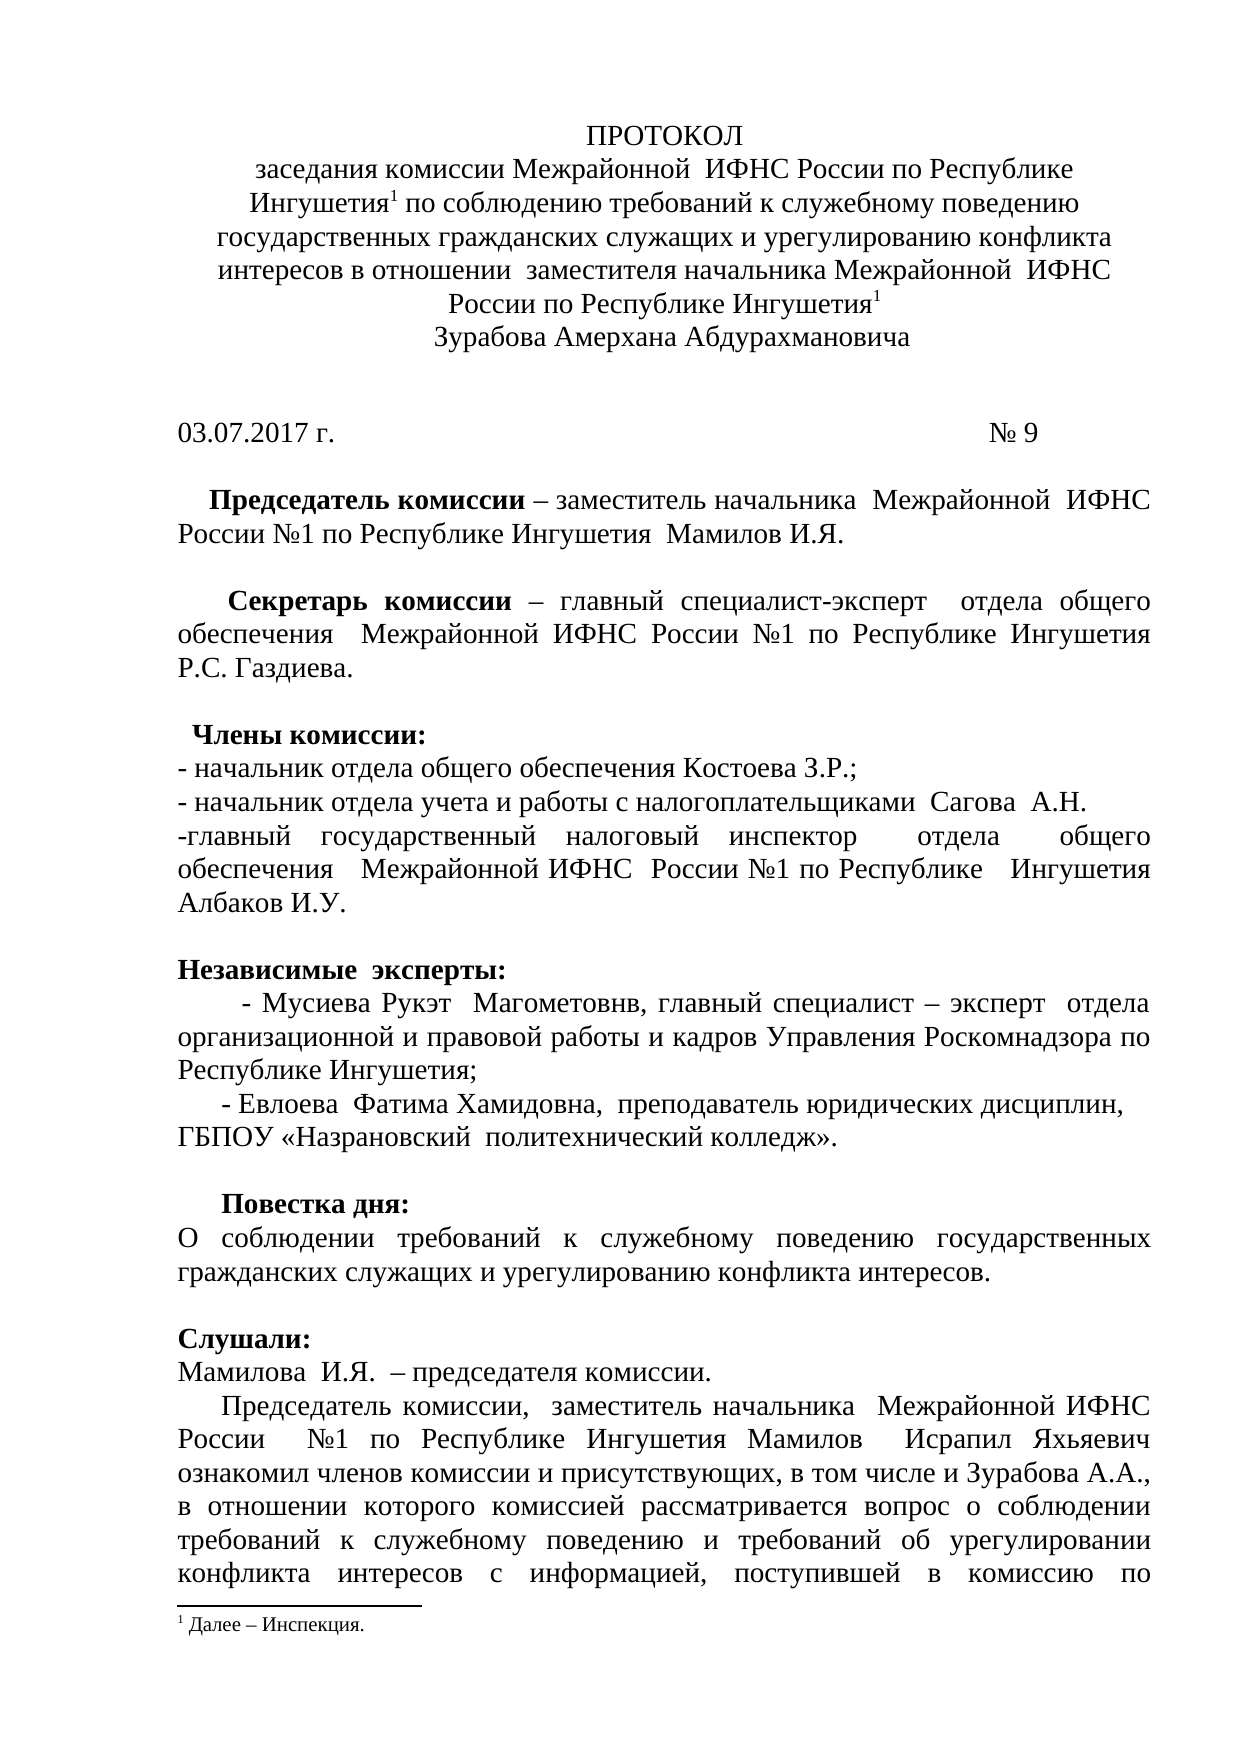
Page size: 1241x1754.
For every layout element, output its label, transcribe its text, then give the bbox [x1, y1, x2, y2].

text - Мусиева Рукэт Магометовнв, главный специалист – эксперт отдела организационной и правовой работы и кадров Управления Роскомнадзора по Республике Ингушетия; [177, 985, 1152, 1086]
text - начальник отдела общего обеспечения Костоева З.Р.; [177, 751, 1152, 784]
text заседания комиссии Межрайонной ИФНС России по Республике Ингушетия по соблюдению требований к служебному поведению государственных гражданских служащих и урегулированию конфликта интересов в отношении заместителя начальника Межрайонной ИФНС России по Республике Ингушетия1 [177, 152, 1152, 319]
text Члены комиссии: [177, 717, 1152, 751]
text Зурабова Амерхана Абдурахмановича [177, 319, 1152, 353]
text Мамилова И.Я. – председателя комиссии. [177, 1354, 1152, 1388]
text - начальник отдела учета и работы с налогоплательщиками Сагова А.Н. [177, 784, 1152, 818]
text -главный государственный налоговый инспектор отдела общего обеспечения Межрайонной ИФНС России №1 по Республике Ингушетия Албаков И.У. [177, 818, 1152, 918]
text 03.07.2017 г. № 9 [177, 415, 1152, 449]
text Слушали: [177, 1321, 1152, 1354]
text Председатель комиссии – заместитель начальника Межрайонной ИФНС России №1 по Республике Ингушетия Мамилов И.Я. [177, 482, 1152, 549]
text ГБПОУ «Назрановский политехнический колледж». [177, 1119, 1152, 1153]
text Независимые эксперты: [177, 952, 1152, 985]
text Повестка дня: [177, 1187, 1152, 1220]
text О соблюдении требований к служебному поведению государственных гражданских служащих и урегулированию конфликта интересов. [177, 1220, 1152, 1287]
text ПРОТОКОЛ [177, 118, 1152, 152]
text - Евлоева Фатима Хамидовна, преподаватель юридических дисциплин, [177, 1086, 1152, 1119]
text Секретарь комиссии – главный специалист-эксперт отдела общего обеспечения Межрайонной ИФНС России №1 по Республике Ингушетия Р.С. Газдиева. [177, 583, 1152, 683]
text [177, 1388, 1152, 1589]
